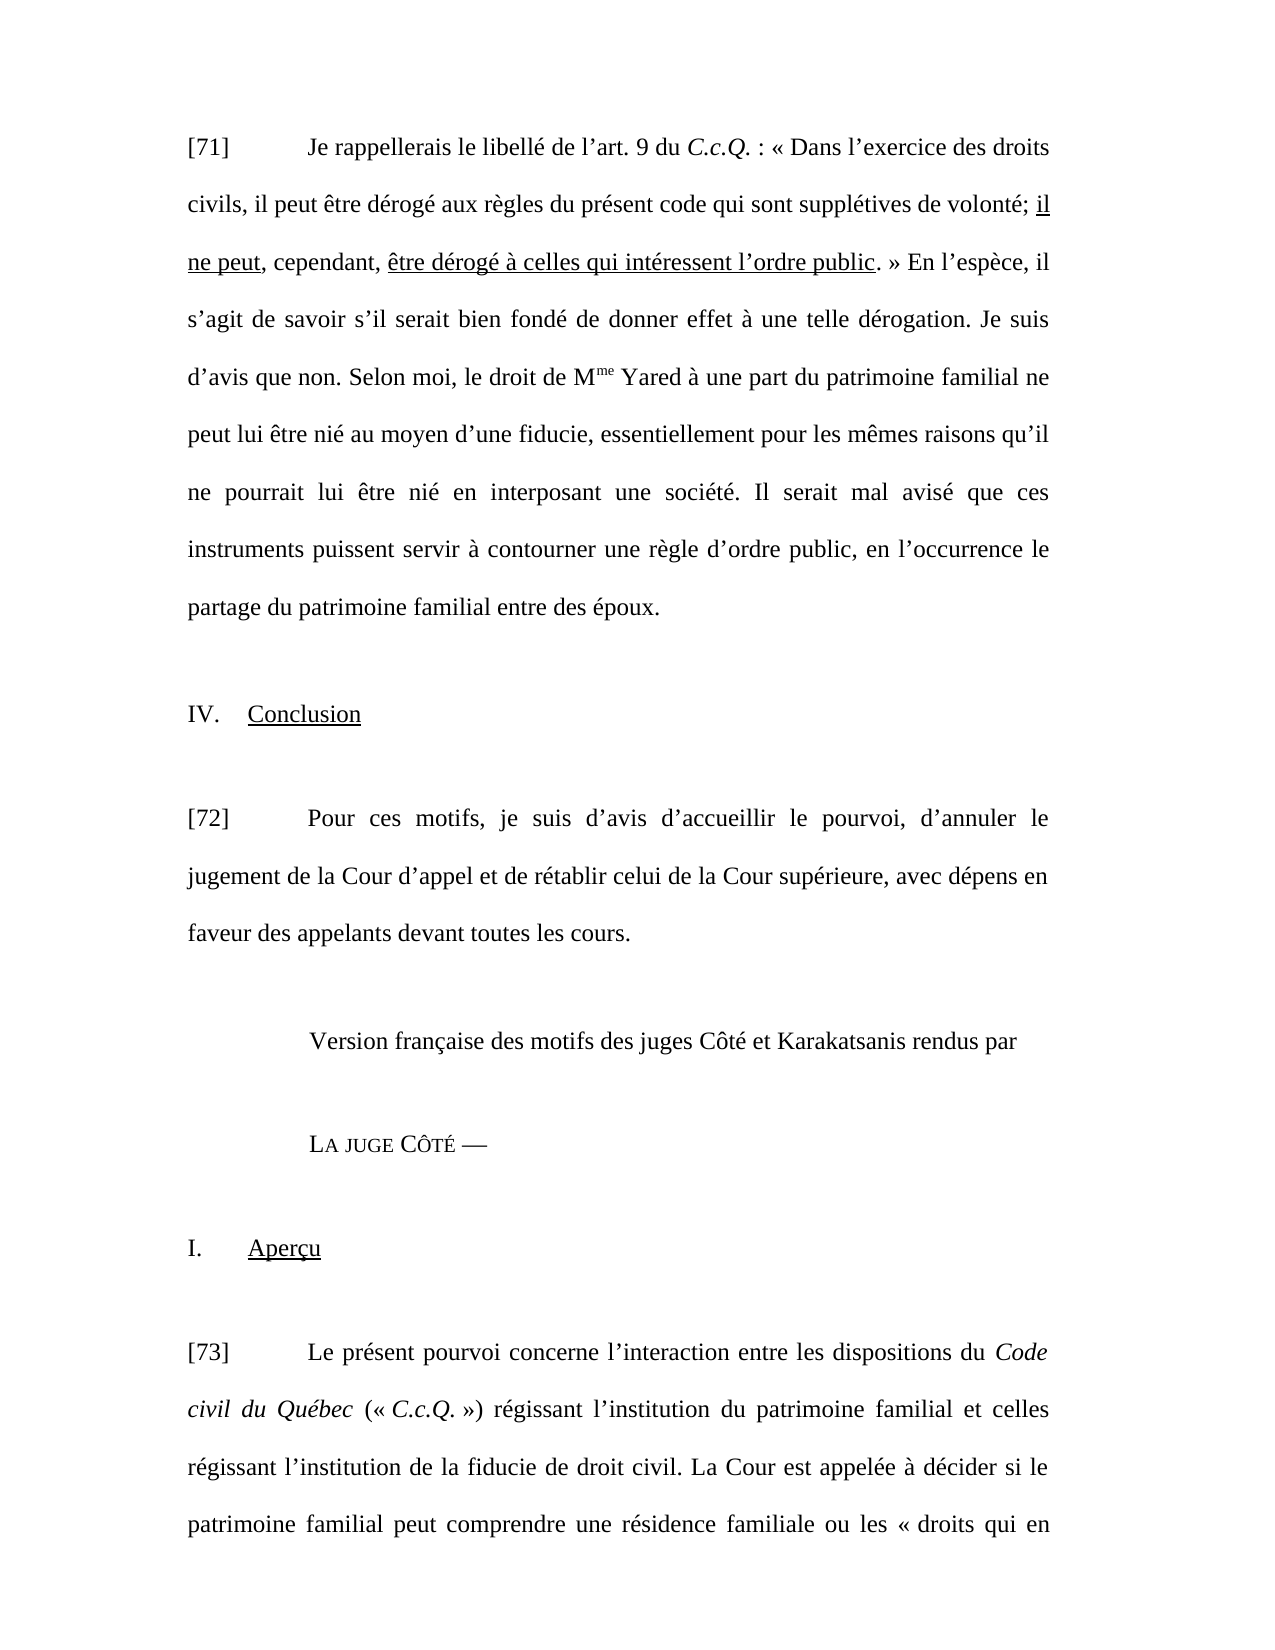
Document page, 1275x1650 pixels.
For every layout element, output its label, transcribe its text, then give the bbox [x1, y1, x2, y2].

title Aperçu [187, 1233, 1050, 1262]
text Je rappellerais le libellé de l’art. 9 du C.c.Q. : « Dans l’exercice des droits civils, il peut être dérogé aux règles du présent code qui sont supplétives de volonté; il ne peut, cependant, être dérogé à celles qui intéressent l’ordre public. » En l’espèce, il s’agit de savoir s’il serait bien fondé de donner effet à une telle dérogation. Je suis d’avis que non. Selon moi, le droit de Mme Yared à une part du patrimoine familial ne peut lui être nié au moyen d’une fiducie, essentiellement pour les mêmes raisons qu’il ne pourrait lui être nié en interposant une société. Il serait mal avisé que ces instruments puissent servir à contourner une règle d’ordre public, en l’occurrence le partage du patrimoine familial entre des époux. [187, 132, 1050, 621]
text Pour ces motifs, je suis d’avis d’accueillir le pourvoi, d’annuler le jugement de la Cour d’appel et de rétablir celui de la Cour supérieure, avec dépens en faveur des appelants devant toutes les cours. [187, 803, 1050, 947]
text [187, 1337, 1050, 1538]
text La juge Côté — [187, 1129, 1050, 1158]
title Conclusion [187, 699, 1050, 728]
text Version française des motifs des juges Côté et Karakatsanis rendus par [187, 1026, 1050, 1054]
